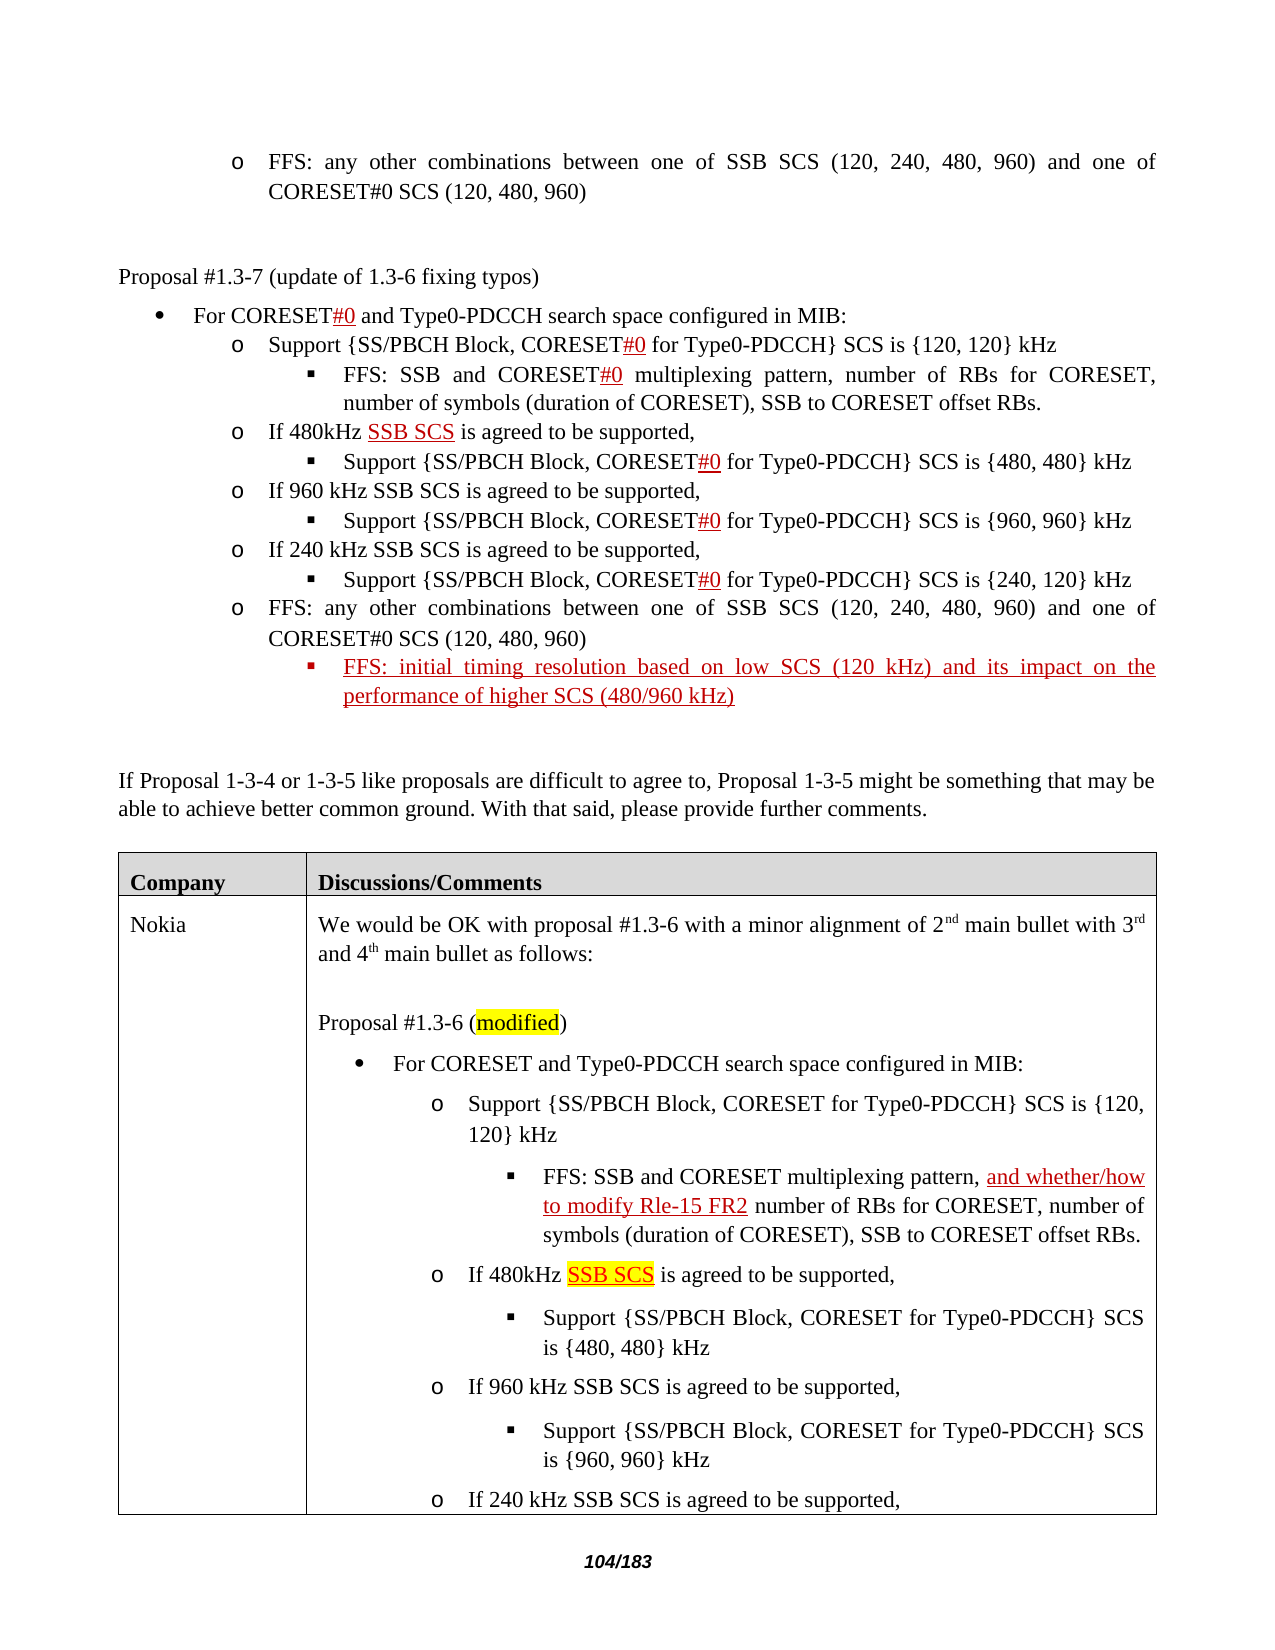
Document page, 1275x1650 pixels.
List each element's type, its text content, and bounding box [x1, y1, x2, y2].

table_header Discussions/Comments [307, 853, 1156, 895]
list FFS: any other combinations between one of SSB SCS (120, 240, 480, 960) and one of CORESET#0 SCS (120, 480, 960) [231, 148, 1157, 204]
list Support {SS/PBCH Block, CORESET#0 for Type0-PDCCH} SCS is {480, 480} kHz [306, 448, 1157, 475]
list FFS: initial timing resolution based on low SCS (120 kHz) and its impact on the performance of higher SCS (480/960 kHz) [306, 653, 1157, 708]
list For CORESET#0 and Type0-PDCCH search space configured in MIB: [156, 302, 1157, 328]
list FFS: SSB and CORESET#0 multiplexing pattern, number of RBs for CORESET, number of symbols (duration of CORESET), SSB to CORESET offset RBs. [306, 361, 1157, 416]
list If 480kHz SSB SCS is agreed to be supported, [231, 418, 1157, 446]
table_cell Nokia [119, 896, 306, 1514]
list If 240 kHz SSB SCS is agreed to be supported, [231, 536, 1157, 564]
list If 960 kHz SSB SCS is agreed to be supported, [231, 477, 1157, 505]
text If Proposal 1-3-4 or 1-3-5 like proposals are difficult to agree to, Proposal 1-3-5 might be something that may be able to achieve better common ground. With that said, please provide further comments. [118, 767, 1157, 822]
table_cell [307, 896, 1156, 1514]
list Support {SS/PBCH Block, CORESET#0 for Type0-PDCCH} SCS is {960, 960} kHz [306, 507, 1157, 533]
list Support {SS/PBCH Block, CORESET#0 for Type0-PDCCH} SCS is {120, 120} kHz [231, 331, 1157, 359]
list Support {SS/PBCH Block, CORESET#0 for Type0-PDCCH} SCS is {240, 120} kHz [306, 566, 1157, 592]
subtitle Proposal #1.3-7 (update of 1.3-6 fixing typos) [118, 263, 1157, 290]
list FFS: any other combinations between one of SSB SCS (120, 240, 480, 960) and one of CORESET#0 SCS (120, 480, 960) [231, 594, 1157, 651]
table_header Company [119, 853, 306, 895]
